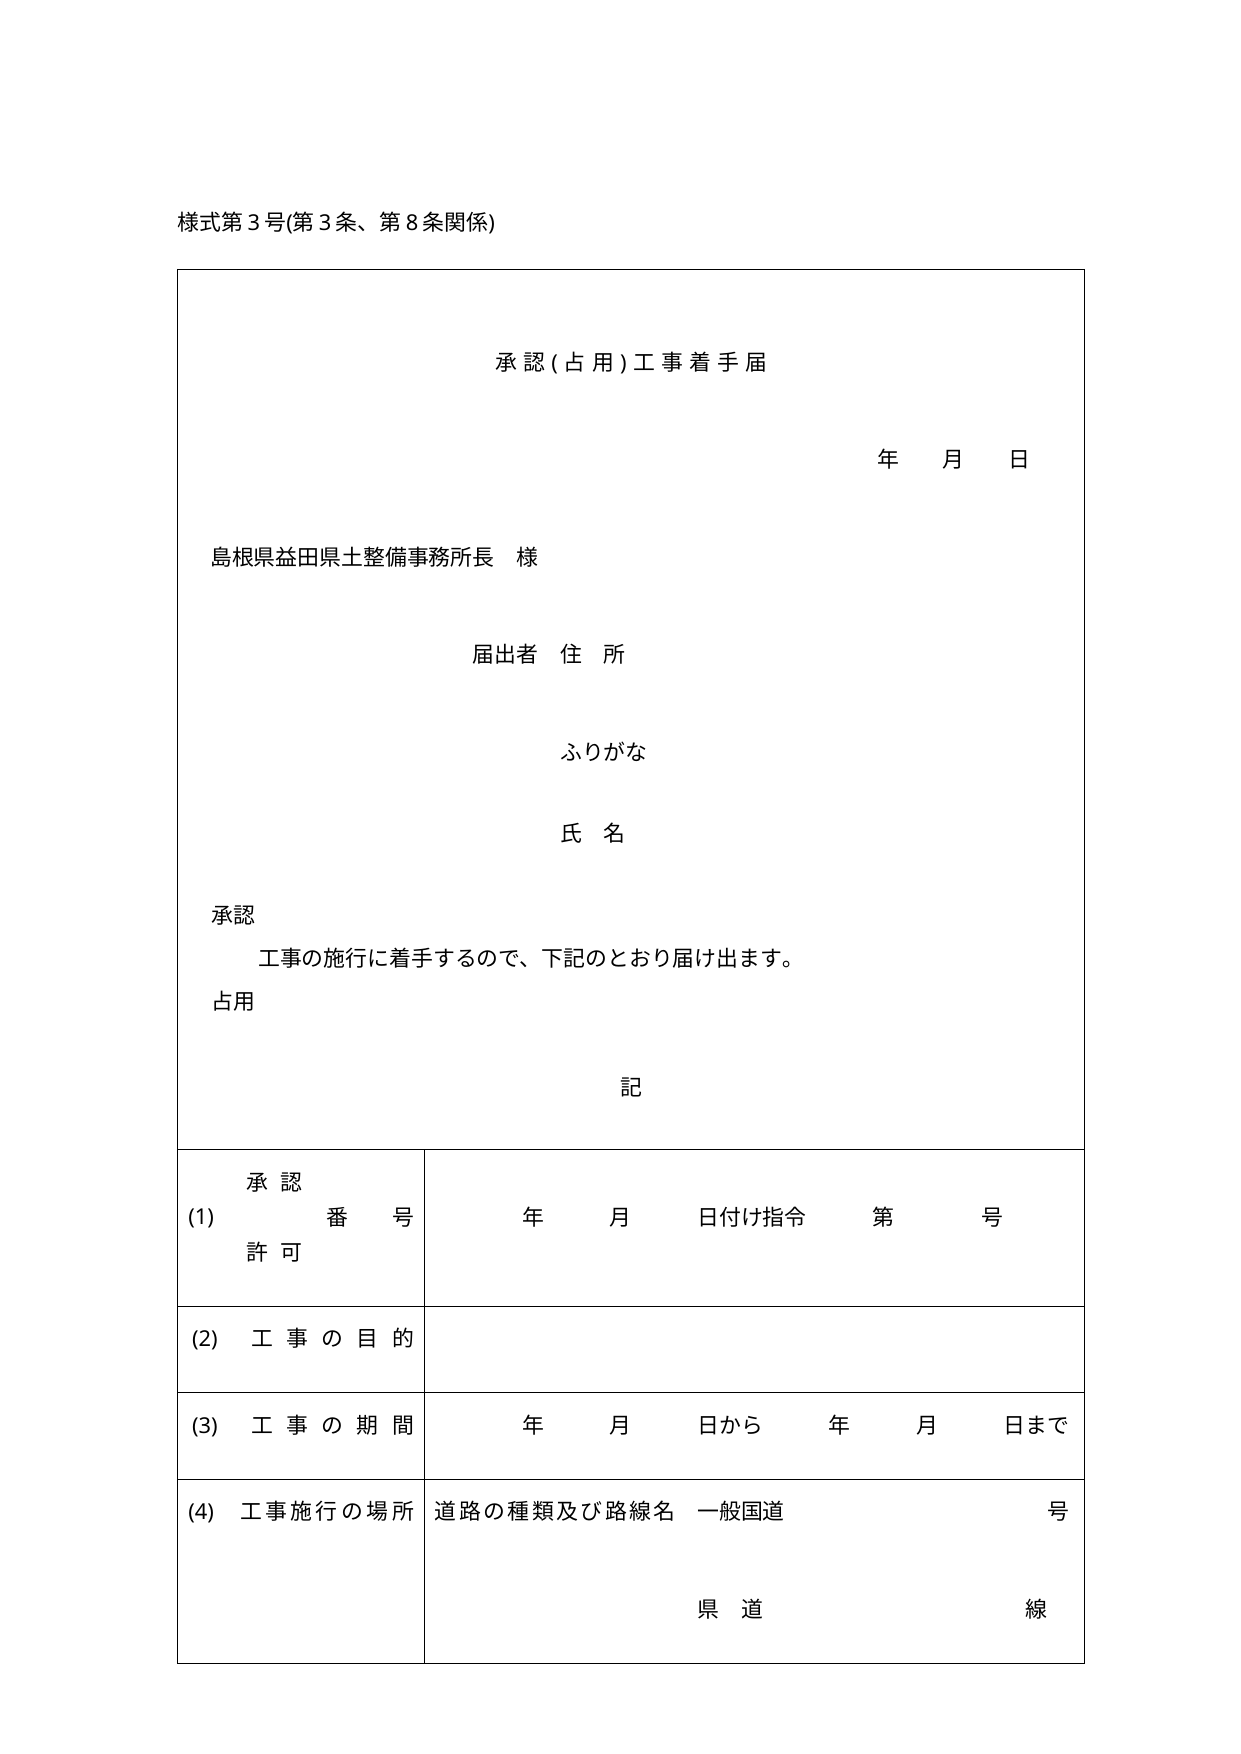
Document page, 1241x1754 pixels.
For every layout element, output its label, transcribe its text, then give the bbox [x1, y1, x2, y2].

table_cell 工事の施行に着手するので、下記のとおり届け出ます｡ [257, 883, 1084, 1055]
table_cell 一般国道 号 県道 線 [687, 1480, 1084, 1662]
table_cell 記 [178, 1055, 1084, 1149]
table_cell (3) 工事の期間 [178, 1393, 424, 1478]
table_cell 承認許可 [232, 1150, 312, 1306]
table_cell [425, 1307, 1084, 1392]
table_cell 道路の種類及び路線名 [425, 1480, 687, 1662]
table_cell (2) 工事の目的 [178, 1307, 424, 1392]
table_cell (1) [178, 1150, 232, 1306]
table_cell 番号 [313, 1150, 424, 1306]
table_cell 年 月 日付け指令 第 号 [425, 1150, 1084, 1306]
text 様式第3号(第3条、第8条関係) [177, 191, 1063, 252]
table_cell 年 月 日から 年 月 日まで [425, 1393, 1084, 1478]
table_cell (4) 工事施行の場所 [178, 1480, 424, 1662]
table_cell 承認 占用 [178, 883, 257, 1055]
table_header 承認(占用)工事着手届 年 月 日 島根県益田県土整備事務所長 様 届出者 住所 ふりがな 氏名 [178, 270, 1084, 883]
